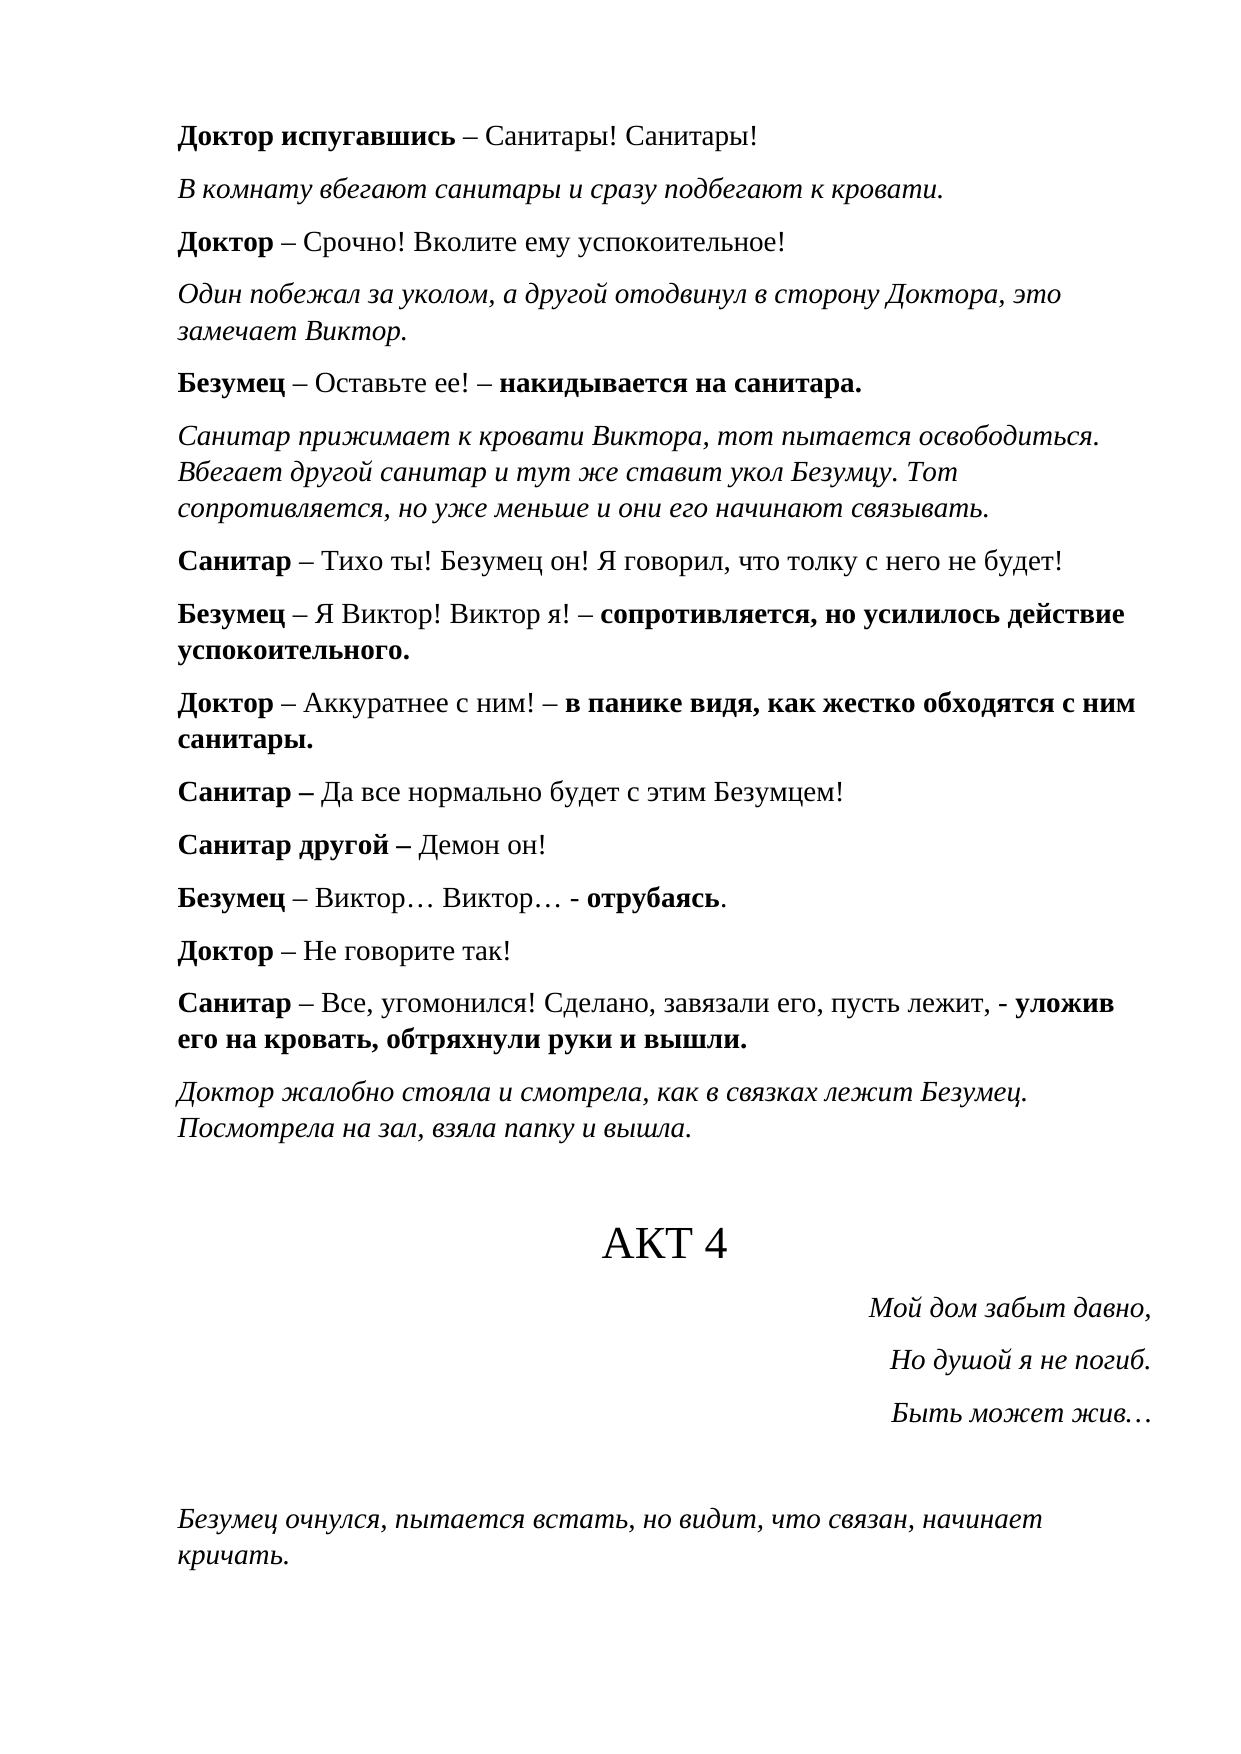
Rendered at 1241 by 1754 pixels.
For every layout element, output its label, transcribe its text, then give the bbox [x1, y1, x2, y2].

text Мой дом забыт давно, [177, 1290, 1152, 1323]
text Санитар другой – Демон он! [177, 827, 1152, 861]
text Санитар – Все, угомонился! Сделано, завязали его, пусть лежит, - уложив его на кровать, обтряхнули руки и вышли. [177, 985, 1152, 1055]
text АКТ 4 [177, 1216, 1152, 1269]
text Безумец очнулся, пытается встать, но видит, что связан, начинает кричать. [177, 1501, 1152, 1571]
text Доктор – Срочно! Вколите ему успокоительное! [177, 224, 1152, 257]
text Доктор жалобно стояла и смотрела, как в связках лежит Безумец. Посмотрела на зал, взяла папку и вышла. [177, 1074, 1152, 1144]
text Но душой я не погиб. [177, 1342, 1152, 1376]
text В комнату вбегают санитары и сразу подбегают к кровати. [177, 171, 1152, 204]
text Санитар – Тихо ты! Безумец он! Я говорил, что толку с него не будет! [177, 543, 1152, 577]
text Санитар – Да все нормально будет с этим Безумцем! [177, 774, 1152, 808]
text Доктор – Аккуратнее с ним! – в панике видя, как жестко обходятся с ним санитары. [177, 685, 1152, 755]
text Безумец – Я Виктор! Виктор я! – сопротивляется, но усилилось действие успокоительного. [177, 596, 1152, 666]
text Безумец – Виктор… Виктор… - отрубаясь. [177, 880, 1152, 913]
text Доктор – Не говорите так! [177, 933, 1152, 966]
text Быть может жив… [177, 1395, 1152, 1429]
text Один побежал за уколом, а другой отодвинул в сторону Доктора, это замечает Виктор. [177, 277, 1152, 346]
text Доктор испугавшись – Санитары! Санитары! [177, 118, 1152, 152]
text Безумец – Оставьте ее! – накидывается на санитара. [177, 366, 1152, 399]
text Санитар прижимает к кровати Виктора, тот пытается освободиться. Вбегает другой санитар и тут же ставит укол Безумцу. Тот сопротивляется, но уже меньше и они его начинают связывать. [177, 418, 1152, 524]
